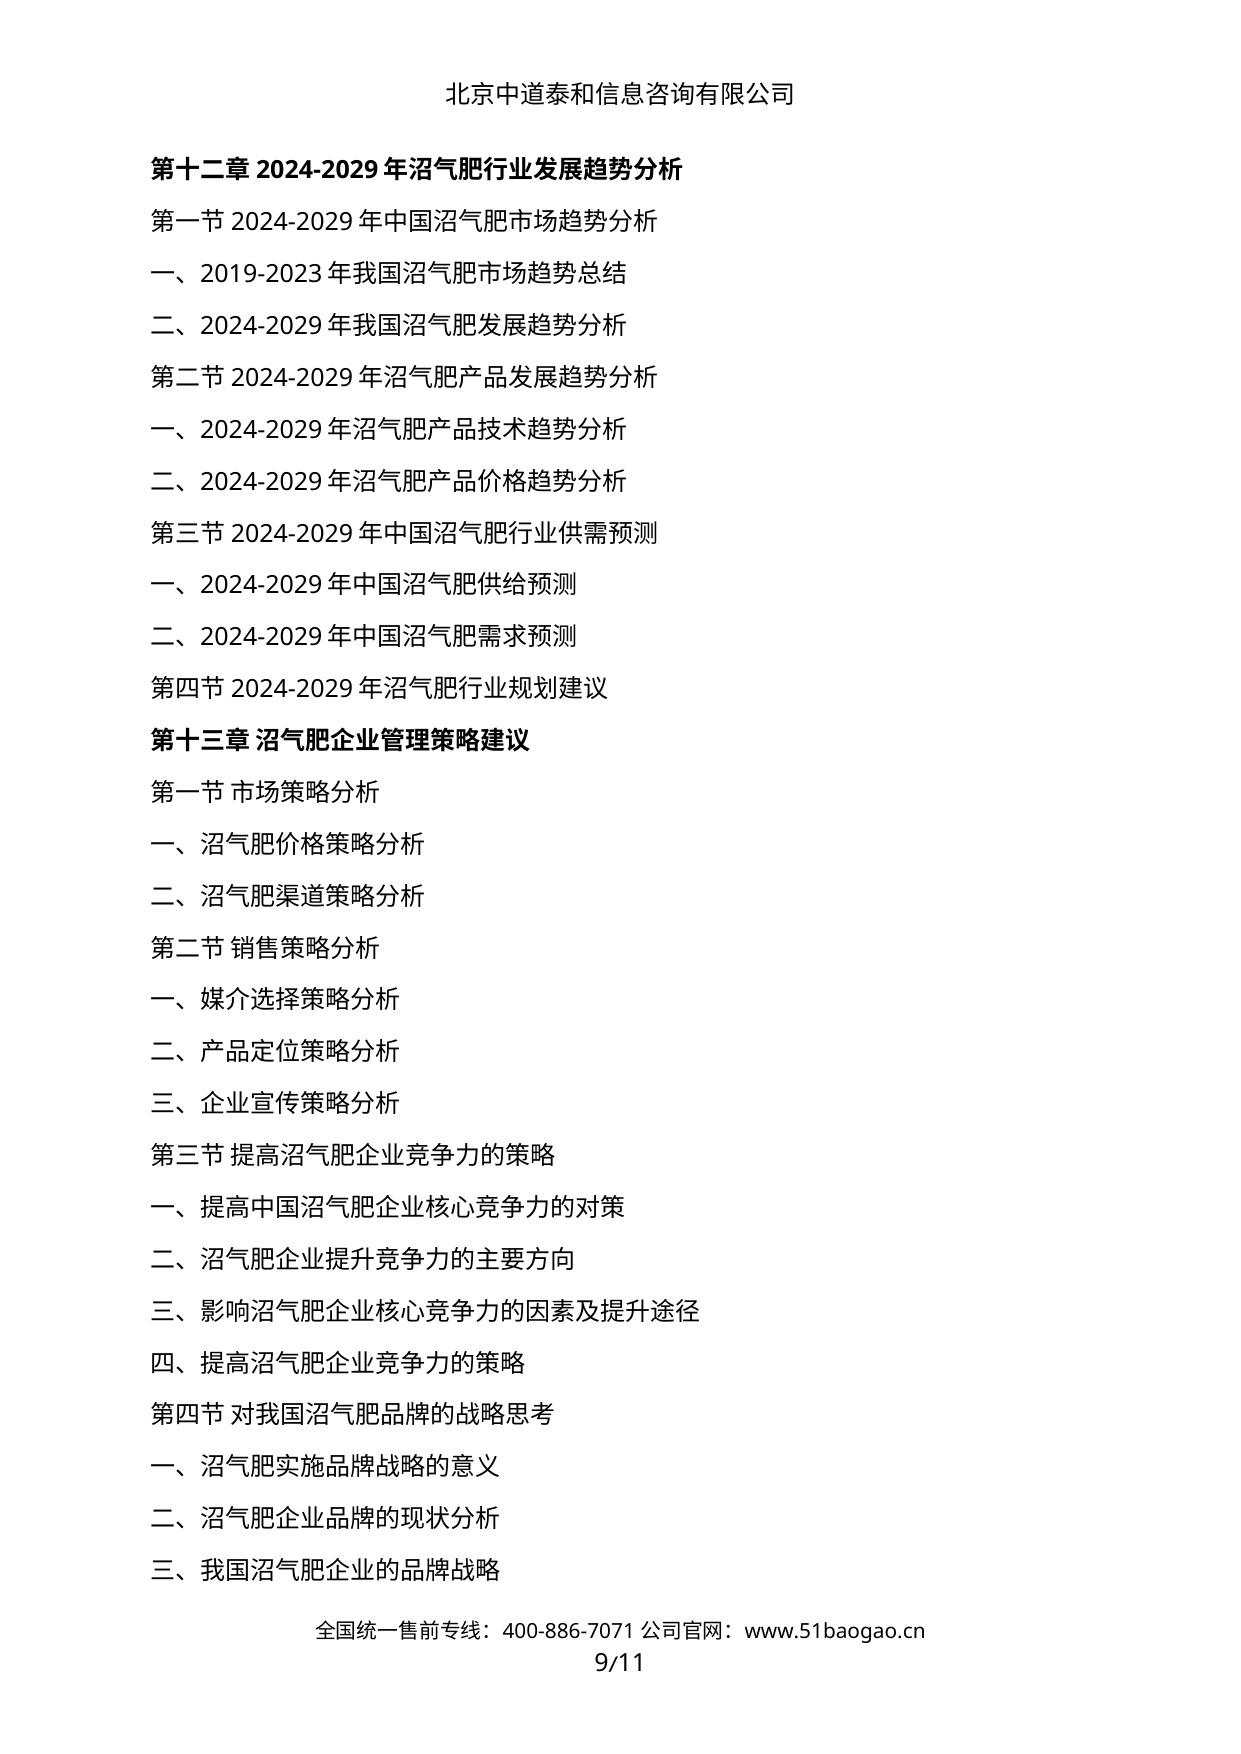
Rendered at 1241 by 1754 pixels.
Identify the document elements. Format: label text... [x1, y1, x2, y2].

text 二、2024-2029年中国沼气肥需求预测 [150, 617, 1090, 653]
text 第二节 2024-2029年沼气肥产品发展趋势分析 [150, 357, 1090, 394]
text 二、沼气肥渠道策略分析 [150, 876, 1090, 912]
text 第四节 2024-2029年沼气肥行业规划建议 [150, 669, 1090, 705]
text 三、影响沼气肥企业核心竞争力的因素及提升途径 [150, 1291, 1090, 1327]
text 二、2024-2029年我国沼气肥发展趋势分析 [150, 306, 1090, 342]
text 二、沼气肥企业提升竞争力的主要方向 [150, 1239, 1090, 1276]
text 一、2019-2023年我国沼气肥市场趋势总结 [150, 254, 1090, 290]
text 第三节 2024-2029年中国沼气肥行业供需预测 [150, 513, 1090, 549]
text 二、产品定位策略分析 [150, 1032, 1090, 1068]
text 第四节 对我国沼气肥品牌的战略思考 [150, 1395, 1090, 1431]
text 一、媒介选择策略分析 [150, 980, 1090, 1016]
text 第十三章 沼气肥企业管理策略建议 [150, 721, 1090, 757]
text 一、沼气肥价格策略分析 [150, 824, 1090, 861]
text 四、提高沼气肥企业竞争力的策略 [150, 1343, 1090, 1379]
text 第一节 市场策略分析 [150, 772, 1090, 809]
text 第一节 2024-2029年中国沼气肥市场趋势分析 [150, 202, 1090, 238]
text 三、我国沼气肥企业的品牌战略 [150, 1551, 1090, 1587]
text 一、沼气肥实施品牌战略的意义 [150, 1447, 1090, 1483]
text 三、企业宣传策略分析 [150, 1084, 1090, 1120]
text 第二节 销售策略分析 [150, 928, 1090, 964]
text 二、沼气肥企业品牌的现状分析 [150, 1499, 1090, 1535]
text 二、2024-2029年沼气肥产品价格趋势分析 [150, 461, 1090, 497]
text 一、提高中国沼气肥企业核心竞争力的对策 [150, 1187, 1090, 1224]
text 第十二章 2024-2029年沼气肥行业发展趋势分析 [150, 150, 1090, 186]
text 一、2024-2029年沼气肥产品技术趋势分析 [150, 409, 1090, 446]
text 一、2024-2029年中国沼气肥供给预测 [150, 565, 1090, 601]
text 第三节 提高沼气肥企业竞争力的策略 [150, 1136, 1090, 1172]
